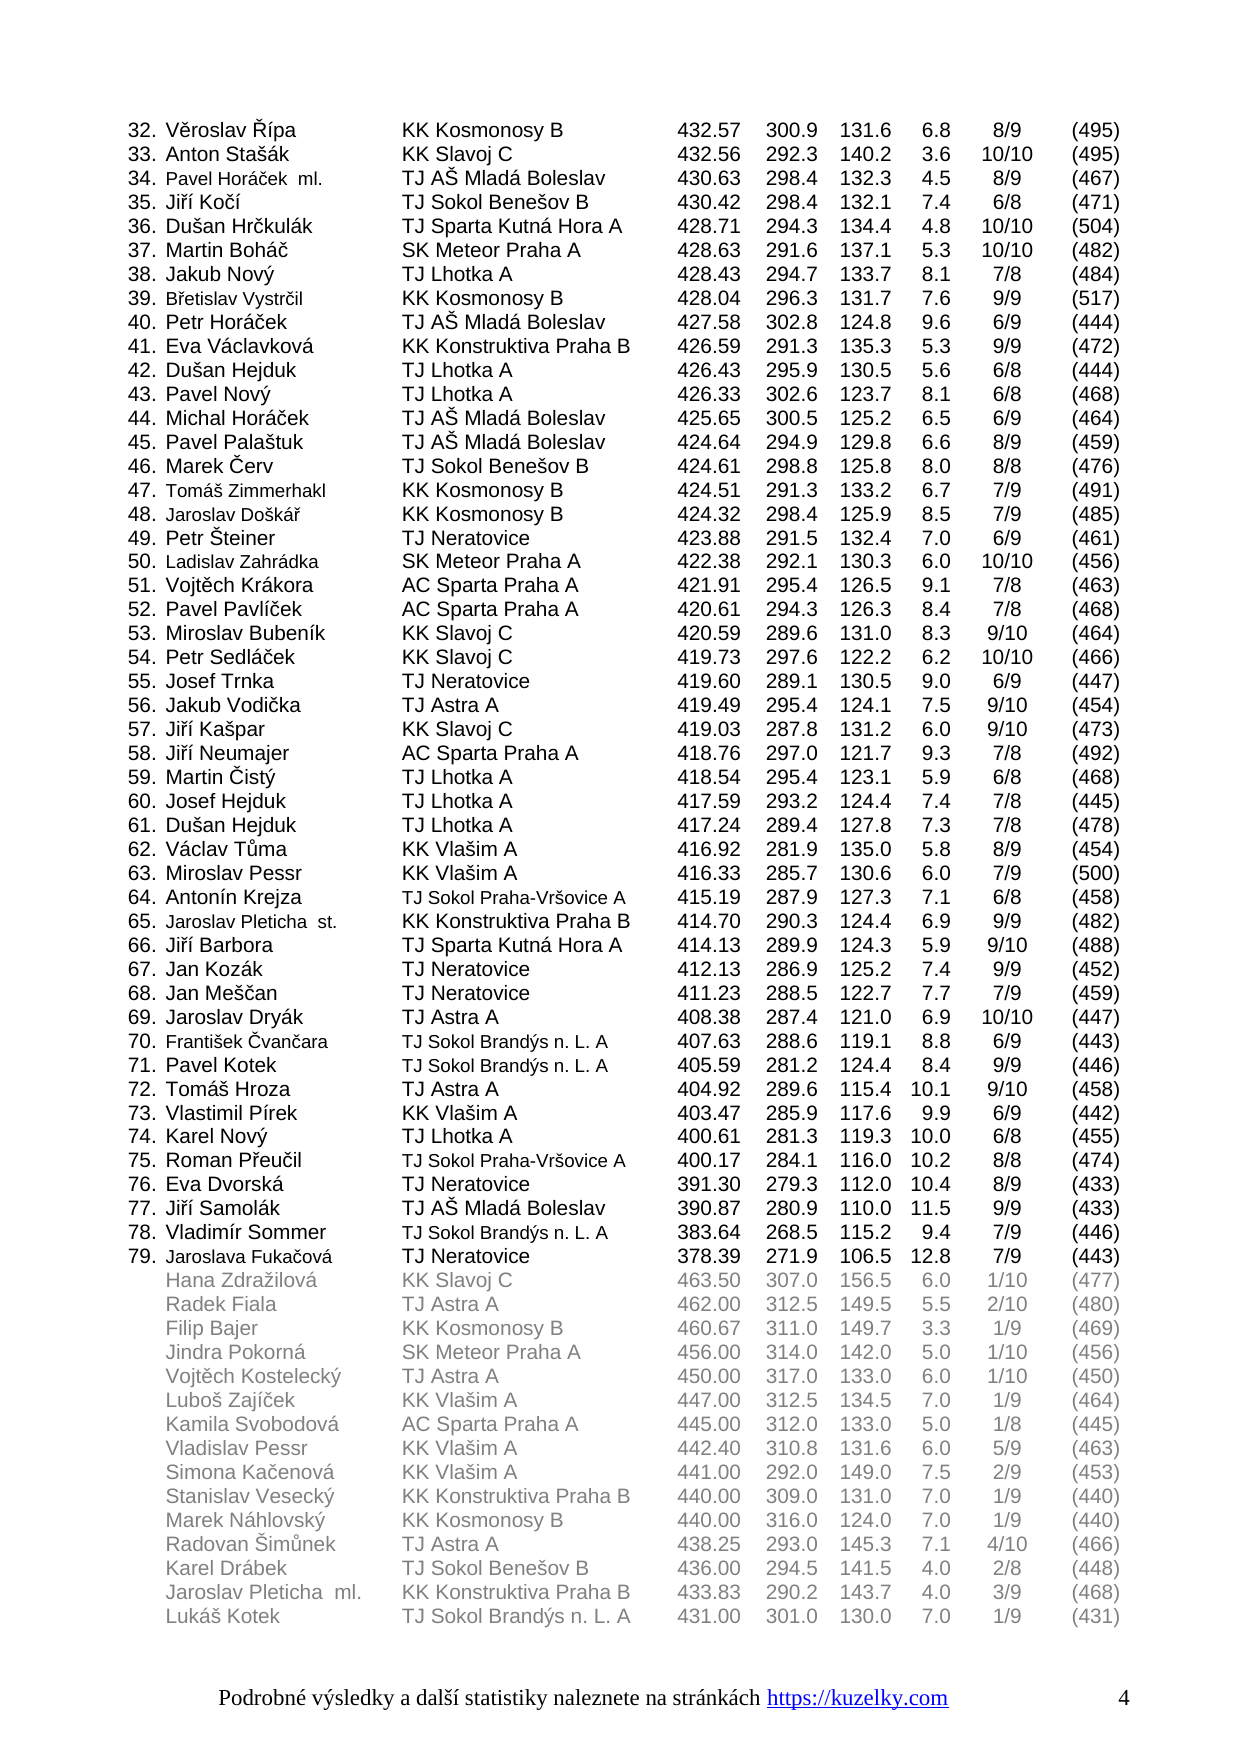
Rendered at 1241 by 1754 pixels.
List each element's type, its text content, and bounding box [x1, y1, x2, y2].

text 50. Ladislav Zahrádka SK Meteor Praha A 422.38 292.1 130.3 6.0 10/10 (456) [106, 549, 1134, 573]
text 78. Vladimír Sommer TJ Sokol Brandýs n. L. A 383.64 268.5 115.2 9.4 7/9 (446) [106, 1220, 1134, 1244]
text 64. Antonín Krejza TJ Sokol Praha-Vršovice A 415.19 287.9 127.3 7.1 6/8 (458) [106, 885, 1134, 909]
text 46. Marek Červ TJ Sokol Benešov B 424.61 298.8 125.8 8.0 8/8 (476) [106, 453, 1134, 477]
text 69. Jaroslav Dryák TJ Astra A 408.38 287.4 121.0 6.9 10/10 (447) [106, 1004, 1134, 1028]
text 42. Dušan Hejduk TJ Lhotka A 426.43 295.9 130.5 5.6 6/8 (444) [106, 358, 1134, 382]
text 63. Miroslav Pessr KK Vlašim A 416.33 285.7 130.6 6.0 7/9 (500) [106, 861, 1134, 885]
text 71. Pavel Kotek TJ Sokol Brandýs n. L. A 405.59 281.2 124.4 8.4 9/9 (446) [106, 1052, 1134, 1076]
text 60. Josef Hejduk TJ Lhotka A 417.59 293.2 124.4 7.4 7/8 (445) [106, 789, 1134, 813]
text 59. Martin Čistý TJ Lhotka A 418.54 295.4 123.1 5.9 6/8 (468) [106, 765, 1134, 789]
text 68. Jan Meščan TJ Neratovice 411.23 288.5 122.7 7.7 7/9 (459) [106, 981, 1134, 1004]
text 67. Jan Kozák TJ Neratovice 412.13 286.9 125.2 7.4 9/9 (452) [106, 957, 1134, 981]
text 70. František Čvančara TJ Sokol Brandýs n. L. A 407.63 288.6 119.1 8.8 6/9 (443) [106, 1028, 1134, 1052]
text 39. Břetislav Vystrčil KK Kosmonosy B 428.04 296.3 131.7 7.6 9/9 (517) [106, 286, 1134, 310]
text 36. Dušan Hrčkulák TJ Sparta Kutná Hora A 428.71 294.3 134.4 4.8 10/10 (504) [106, 214, 1134, 238]
text 56. Jakub Vodička TJ Astra A 419.49 295.4 124.1 7.5 9/10 (454) [106, 693, 1134, 717]
text 74. Karel Nový TJ Lhotka A 400.61 281.3 119.3 10.0 6/8 (455) [106, 1124, 1134, 1148]
text 54. Petr Sedláček KK Slavoj C 419.73 297.6 122.2 6.2 10/10 (466) [106, 645, 1134, 669]
text 40. Petr Horáček TJ AŠ Mladá Boleslav 427.58 302.8 124.8 9.6 6/9 (444) [106, 310, 1134, 334]
text Stanislav Vesecký KK Konstruktiva Praha B 440.00 309.0 131.0 7.0 1/9 (440) [106, 1484, 1134, 1508]
text 55. Josef Trnka TJ Neratovice 419.60 289.1 130.5 9.0 6/9 (447) [106, 669, 1134, 693]
text Radovan Šimůnek TJ Astra A 438.25 293.0 145.3 7.1 4/10 (466) [106, 1532, 1134, 1556]
text Vojtěch Kostelecký TJ Astra A 450.00 317.0 133.0 6.0 1/10 (450) [106, 1364, 1134, 1388]
text 45. Pavel Palaštuk TJ AŠ Mladá Boleslav 424.64 294.9 129.8 6.6 8/9 (459) [106, 429, 1134, 453]
text 34. Pavel Horáček ml. TJ AŠ Mladá Boleslav 430.63 298.4 132.3 4.5 8/9 (467) [106, 166, 1134, 190]
text Vladislav Pessr KK Vlašim A 442.40 310.8 131.6 6.0 5/9 (463) [106, 1436, 1134, 1460]
text 52. Pavel Pavlíček AC Sparta Praha A 420.61 294.3 126.3 8.4 7/8 (468) [106, 597, 1134, 621]
text 48. Jaroslav Doškář KK Kosmonosy B 424.32 298.4 125.9 8.5 7/9 (485) [106, 501, 1134, 525]
text 35. Jiří Kočí TJ Sokol Benešov B 430.42 298.4 132.1 7.4 6/8 (471) [106, 190, 1134, 214]
text 76. Eva Dvorská TJ Neratovice 391.30 279.3 112.0 10.4 8/9 (433) [106, 1172, 1134, 1196]
text 62. Václav Tůma KK Vlašim A 416.92 281.9 135.0 5.8 8/9 (454) [106, 837, 1134, 861]
text 77. Jiří Samolák TJ AŠ Mladá Boleslav 390.87 280.9 110.0 11.5 9/9 (433) [106, 1196, 1134, 1220]
text Jindra Pokorná SK Meteor Praha A 456.00 314.0 142.0 5.0 1/10 (456) [106, 1340, 1134, 1364]
text Jaroslav Pleticha ml. KK Konstruktiva Praha B 433.83 290.2 143.7 4.0 3/9 (468) [106, 1579, 1134, 1603]
text 53. Miroslav Bubeník KK Slavoj C 420.59 289.6 131.0 8.3 9/10 (464) [106, 621, 1134, 645]
text Filip Bajer KK Kosmonosy B 460.67 311.0 149.7 3.3 1/9 (469) [106, 1316, 1134, 1340]
text 33. Anton Stašák KK Slavoj C 432.56 292.3 140.2 3.6 10/10 (495) [106, 142, 1134, 166]
text 72. Tomáš Hroza TJ Astra A 404.92 289.6 115.4 10.1 9/10 (458) [106, 1076, 1134, 1100]
text Kamila Svobodová AC Sparta Praha A 445.00 312.0 133.0 5.0 1/8 (445) [106, 1412, 1134, 1436]
text Radek Fiala TJ Astra A 462.00 312.5 149.5 5.5 2/10 (480) [106, 1292, 1134, 1316]
text Hana Zdražilová KK Slavoj C 463.50 307.0 156.5 6.0 1/10 (477) [106, 1268, 1134, 1292]
text 73. Vlastimil Pírek KK Vlašim A 403.47 285.9 117.6 9.9 6/9 (442) [106, 1100, 1134, 1124]
text 61. Dušan Hejduk TJ Lhotka A 417.24 289.4 127.8 7.3 7/8 (478) [106, 813, 1134, 837]
text 58. Jiří Neumajer AC Sparta Praha A 418.76 297.0 121.7 9.3 7/8 (492) [106, 741, 1134, 765]
text 38. Jakub Nový TJ Lhotka A 428.43 294.7 133.7 8.1 7/8 (484) [106, 262, 1134, 286]
text 66. Jiří Barbora TJ Sparta Kutná Hora A 414.13 289.9 124.3 5.9 9/10 (488) [106, 933, 1134, 957]
text 43. Pavel Nový TJ Lhotka A 426.33 302.6 123.7 8.1 6/8 (468) [106, 382, 1134, 406]
text Karel Drábek TJ Sokol Benešov B 436.00 294.5 141.5 4.0 2/8 (448) [106, 1556, 1134, 1579]
text 75. Roman Přeučil TJ Sokol Praha-Vršovice A 400.17 284.1 116.0 10.2 8/8 (474) [106, 1148, 1134, 1172]
text 41. Eva Václavková KK Konstruktiva Praha B 426.59 291.3 135.3 5.3 9/9 (472) [106, 334, 1134, 358]
text 44. Michal Horáček TJ AŠ Mladá Boleslav 425.65 300.5 125.2 6.5 6/9 (464) [106, 406, 1134, 429]
text Luboš Zajíček KK Vlašim A 447.00 312.5 134.5 7.0 1/9 (464) [106, 1388, 1134, 1412]
text Marek Náhlovský KK Kosmonosy B 440.00 316.0 124.0 7.0 1/9 (440) [106, 1508, 1134, 1532]
text 57. Jiří Kašpar KK Slavoj C 419.03 287.8 131.2 6.0 9/10 (473) [106, 717, 1134, 741]
text 79. Jaroslava Fukačová TJ Neratovice 378.39 271.9 106.5 12.8 7/9 (443) [106, 1244, 1134, 1268]
text 32. Věroslav Řípa KK Kosmonosy B 432.57 300.9 131.6 6.8 8/9 (495) [106, 118, 1134, 142]
text Lukáš Kotek TJ Sokol Brandýs n. L. A 431.00 301.0 130.0 7.0 1/9 (431) [106, 1603, 1134, 1627]
text 65. Jaroslav Pleticha st. KK Konstruktiva Praha B 414.70 290.3 124.4 6.9 9/9 (482) [106, 909, 1134, 933]
text Simona Kačenová KK Vlašim A 441.00 292.0 149.0 7.5 2/9 (453) [106, 1460, 1134, 1484]
text 49. Petr Šteiner TJ Neratovice 423.88 291.5 132.4 7.0 6/9 (461) [106, 525, 1134, 549]
text 47. Tomáš Zimmerhakl KK Kosmonosy B 424.51 291.3 133.2 6.7 7/9 (491) [106, 477, 1134, 501]
text 37. Martin Boháč SK Meteor Praha A 428.63 291.6 137.1 5.3 10/10 (482) [106, 238, 1134, 262]
text 51. Vojtěch Krákora AC Sparta Praha A 421.91 295.4 126.5 9.1 7/8 (463) [106, 573, 1134, 597]
